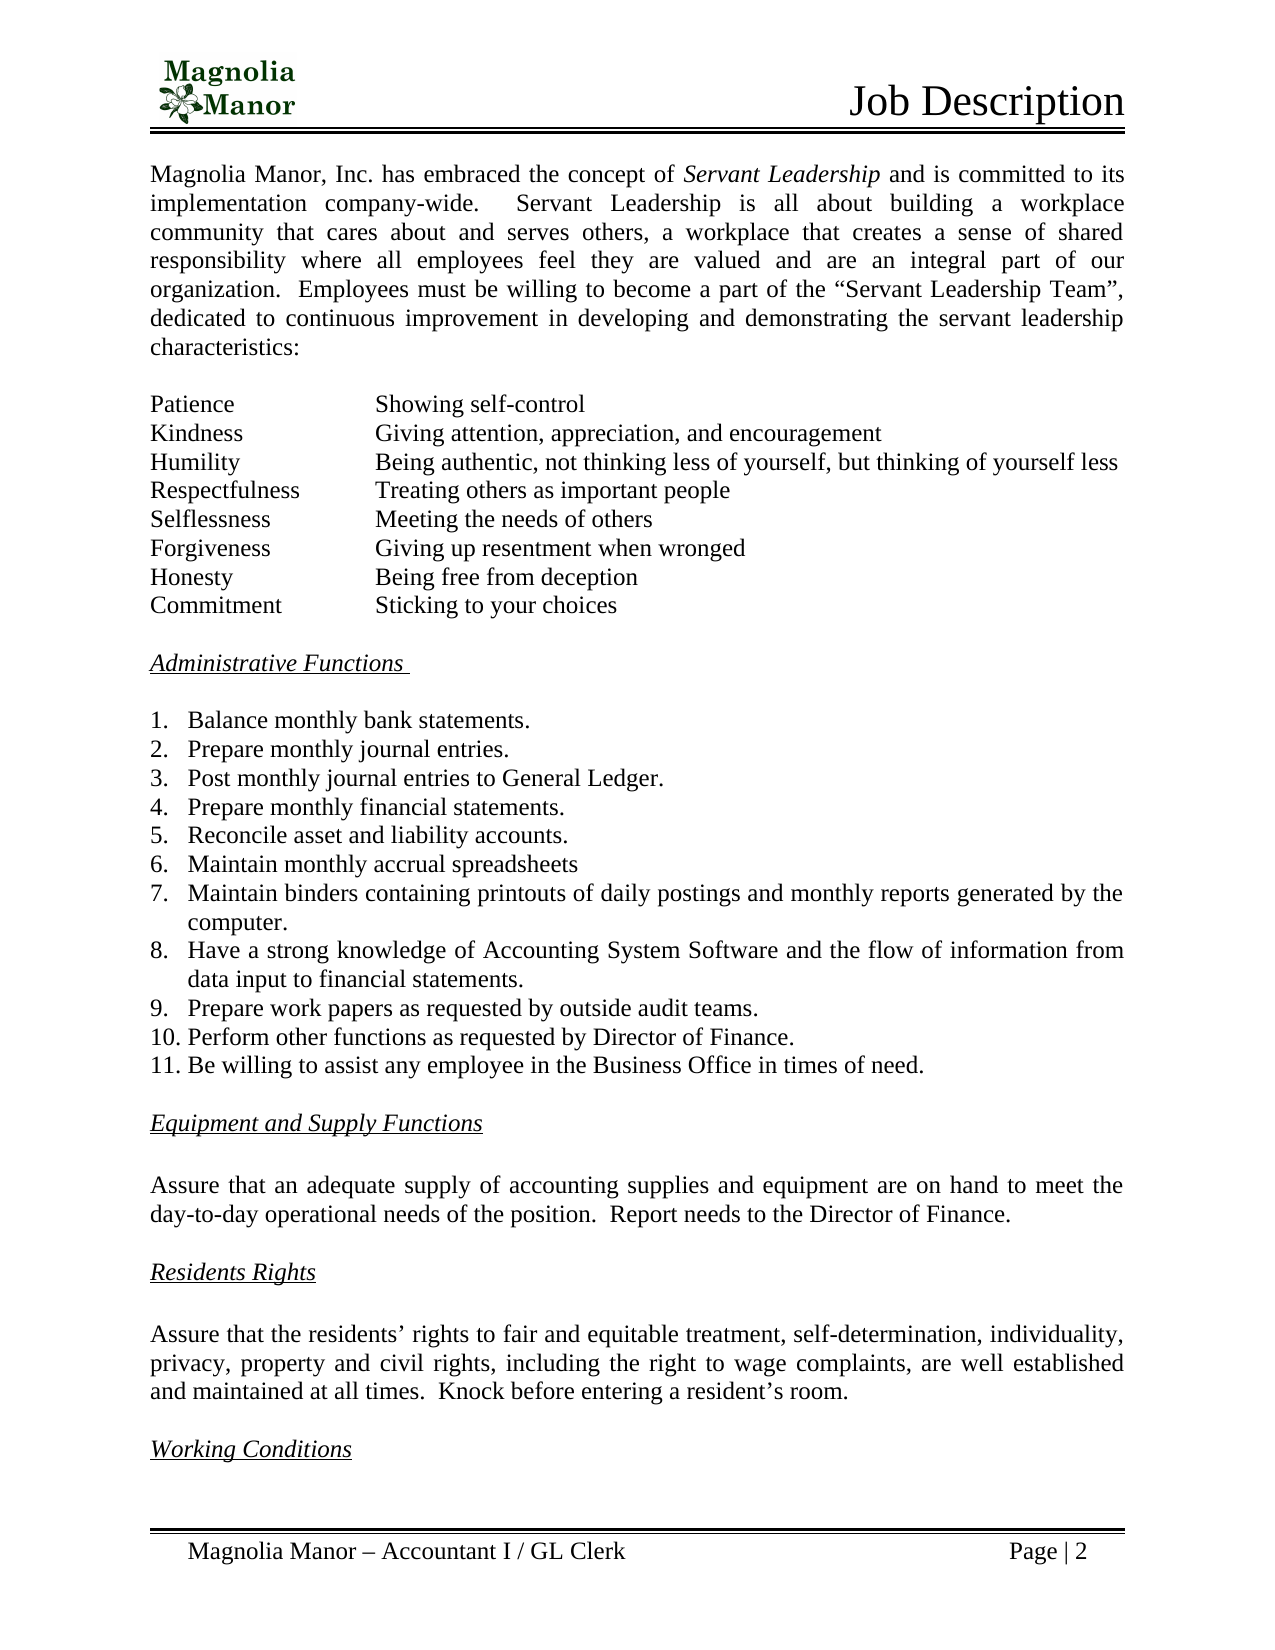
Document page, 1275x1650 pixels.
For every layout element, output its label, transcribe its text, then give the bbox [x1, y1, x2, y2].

text Selflessness Meeting the needs of others [150, 504, 1125, 533]
text Respectfulness Treating others as important people [150, 476, 1125, 504]
list Be willing to assist any employee in the Business Office in times of need. [150, 1051, 1125, 1079]
picture [159, 52, 297, 127]
list Prepare monthly financial statements. [150, 792, 1125, 821]
text Residents Rights [150, 1257, 1125, 1285]
text Forgiveness Giving up resentment when wronged [150, 533, 1125, 562]
text Working Conditions [150, 1434, 1125, 1463]
text Kindness Giving attention, appreciation, and encouragement [150, 418, 1125, 447]
list Perform other functions as requested by Director of Finance. [150, 1022, 1125, 1051]
list Maintain binders containing printouts of daily postings and monthly reports generated by the computer. [150, 878, 1125, 936]
list Maintain monthly accrual spreadsheets [150, 849, 1125, 878]
text Commitment Sticking to your choices [150, 591, 1125, 619]
text Equipment and Supply Functions [150, 1108, 1125, 1137]
list Post monthly journal entries to General Ledger. [150, 763, 1125, 792]
list Balance monthly bank statements. [150, 706, 1125, 734]
text Humility Being authentic, not thinking less of yourself, but thinking of yourself less [150, 447, 1125, 476]
text Assure that an adequate supply of accounting supplies and equipment are on hand to meet the day-to-day operational needs of the position. Report needs to the Director of Finance. [150, 1170, 1125, 1228]
text Patience Showing self-control [150, 389, 1125, 418]
text Honesty Being free from deception [150, 562, 1125, 591]
list Prepare monthly journal entries. [150, 734, 1125, 763]
text Administrative Functions [150, 648, 1125, 677]
text Assure that the residents’ rights to fair and equitable treatment, self-determination, individuality, privacy, property and civil rights, including the right to wage complaints, are well established and maintained at all times. Knock before entering a resident’s room. [150, 1319, 1125, 1405]
text Magnolia Manor, Inc. has embraced the concept of Servant Leadership and is committed to its implementation company-wide. Servant Leadership is all about building a workplace community that cares about and serves others, a workplace that creates a sense of shared responsibility where all employees feel they are valued and are an integral part of our organization. Employees must be willing to become a part of the “Servant Leadership Team”, dedicated to continuous improvement in developing and demonstrating the servant leadership characteristics: [150, 159, 1125, 361]
list Have a strong knowledge of Accounting System Software and the flow of information from data input to financial statements. [150, 936, 1125, 993]
list Prepare work papers as requested by outside audit teams. [150, 993, 1125, 1022]
list Reconcile asset and liability accounts. [150, 821, 1125, 849]
